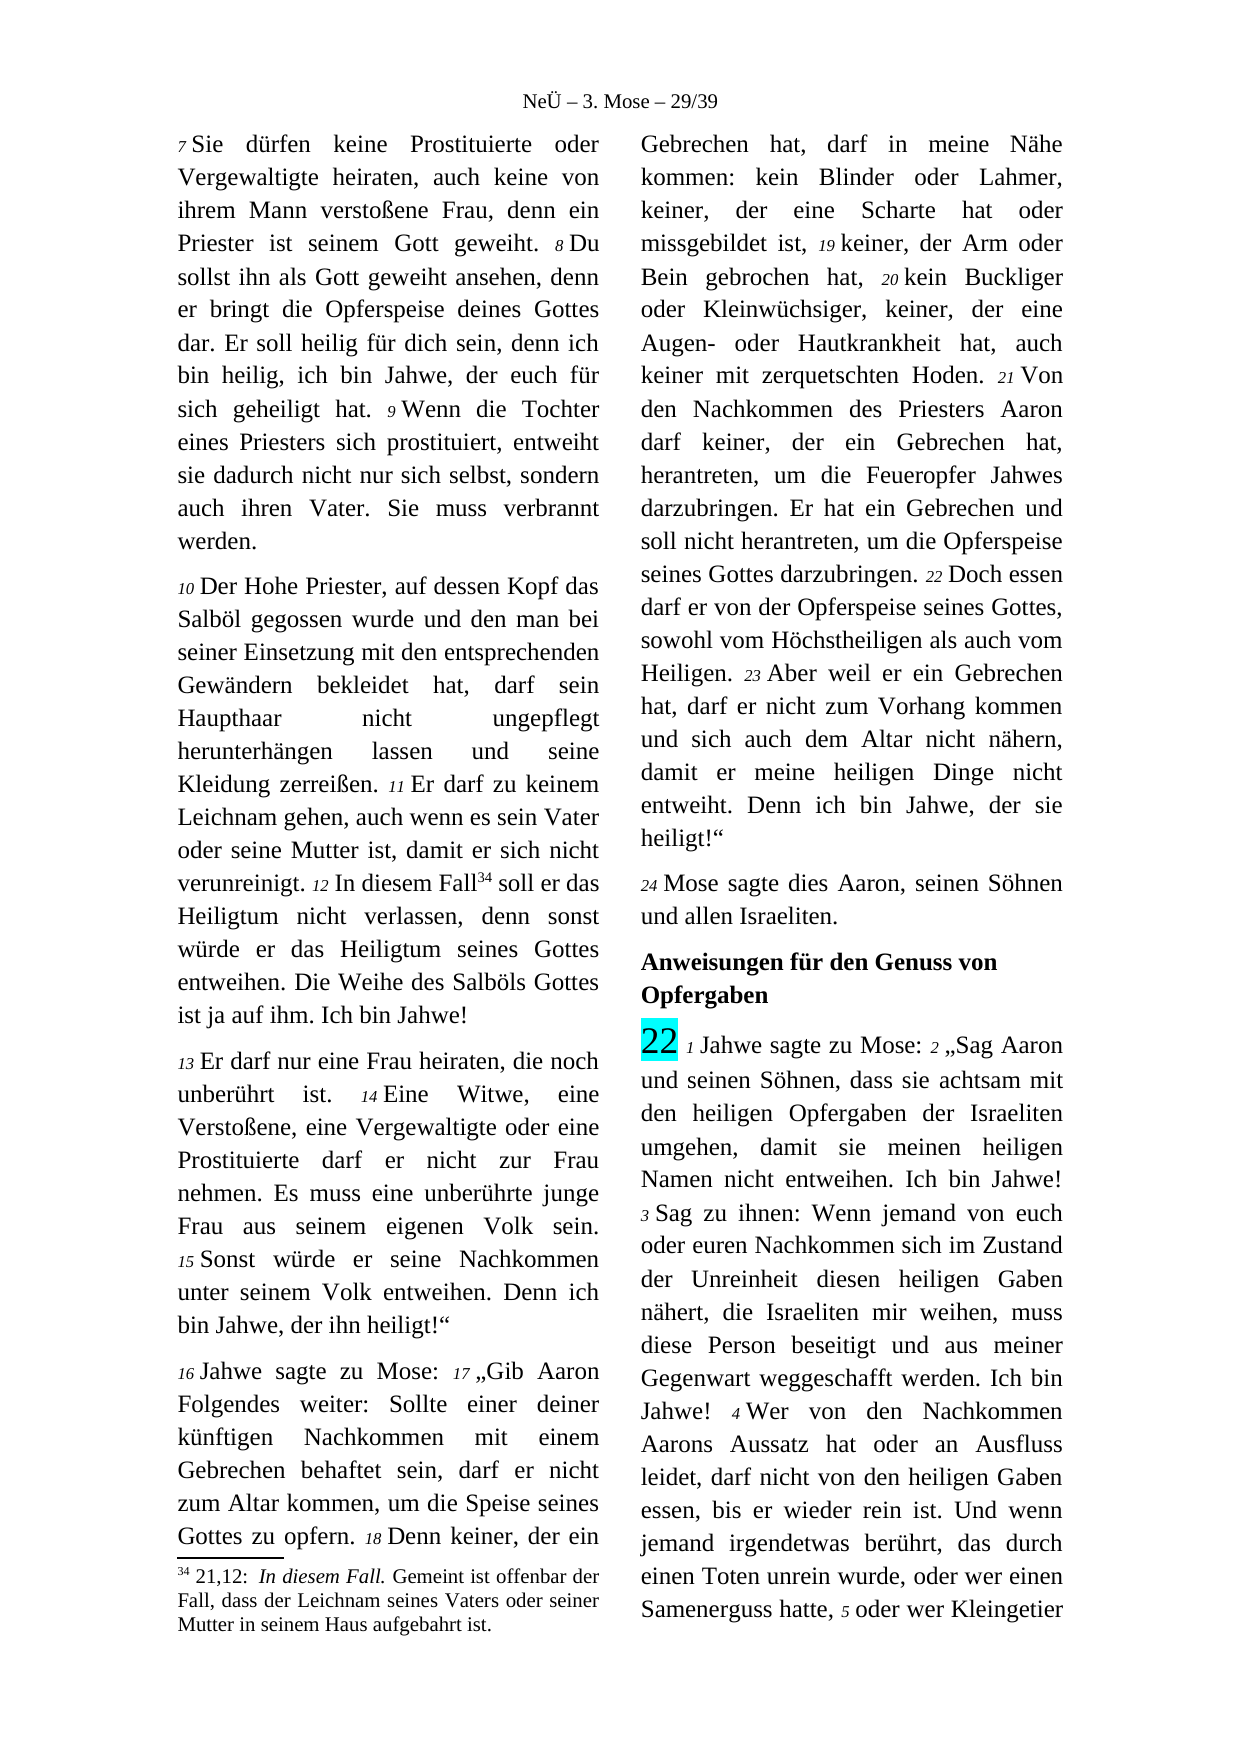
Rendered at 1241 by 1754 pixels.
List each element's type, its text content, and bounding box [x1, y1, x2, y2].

text 13 Er darf nur eine Frau heiraten, die noch unberührt ist. 14 Eine Witwe, eine Verstoßene, eine Vergewaltigte oder eine Prostituierte darf er nicht zur Frau nehmen. Es muss eine unberührte junge Frau aus seinem eigenen Volk sein. 15 Sonst würde er seine Nachkommen unter seinem Volk entweihen. Denn ich bin Jahwe, der ihn heiligt!“ [177, 1046, 599, 1339]
text Anweisungen für den Genuss von Opfergaben [641, 947, 1063, 1009]
text 10 Der Hohe Priester, auf dessen Kopf das Salböl gegossen wurde und den man bei seiner Einsetzung mit den entsprechenden Gewändern bekleidet hat, darf sein Haupthaar nicht ungepflegt herunterhängen lassen und seine Kleidung zerreißen. 11 Er darf zu keinem Leichnam gehen, auch wenn es sein Vater oder seine Mutter ist, damit er sich nicht verunreinigt. 12 In diesem Fall soll er das Heiligtum nicht verlassen, denn sonst würde er das Heiligtum seines Gottes entweihen. Die Weihe des Salböls Gottes ist ja auf ihm. Ich bin Jahwe! [177, 571, 599, 1029]
text 24 Mose sagte dies Aaron, seinen Söhnen und allen Israeliten. [641, 868, 1063, 930]
text 7 Sie dürfen keine Prostituierte oder Vergewaltigte heiraten, auch keine von ihrem Mann verstoßene Frau, denn ein Priester ist seinem Gott geweiht. 8 Du sollst ihn als Gott geweiht ansehen, denn er bringt die Opferspeise deines Gottes dar. Er soll heilig für dich sein, denn ich bin heilig, ich bin Jahwe, der euch für sich geheiligt hat. 9 Wenn die Tochter eines Priesters sich prostituiert, entweiht sie dadurch nicht nur sich selbst, sondern auch ihren Vater. Sie muss verbrannt werden. [177, 129, 599, 554]
text 16 Jahwe sagte zu Mose: 17 „Gib Aaron Folgendes weiter: Sollte einer deiner künftigen Nachkommen mit einem Gebrechen behaftet sein, darf er nicht zum Altar kommen, um die Speise seines Gottes zu opfern. 18 Denn keiner, der ein Gebrechen hat, darf in meine Nähe kommen: kein Blinder oder Lahmer, keiner, der eine Scharte hat oder missgebildet ist, 19 keiner, der Arm oder Bein gebrochen hat, 20 kein Buckliger oder Kleinwüchsiger, keiner, der eine Augen- oder Hautkrankheit hat, auch keiner mit zerquetschten Hoden. 21 Von den Nachkommen des Priesters Aaron darf keiner, der ein Gebrechen hat, herantreten, um die Feueropfer Jahwes darzubringen. Er hat ein Gebrechen und soll nicht herantreten, um die Opferspeise seines Gottes darzubringen. 22 Doch essen darf er von der Opferspeise seines Gottes, sowohl vom Höchstheiligen als auch vom Heiligen. 23 Aber weil er ein Gebrechen hat, darf er nicht zum Vorhang kommen und sich auch dem Altar nicht nähern, damit er meine heiligen Dinge nicht entweiht. Denn ich bin Jahwe, der sie heiligt!“ [177, 1356, 599, 1549]
text 16 Jahwe sagte zu Mose: 17 „Gib Aaron Folgendes weiter: Sollte einer deiner künftigen Nachkommen mit einem Gebrechen behaftet sein, darf er nicht zum Altar kommen, um die Speise seines Gottes zu opfern. 18 Denn keiner, der ein Gebrechen hat, darf in meine Nähe kommen: kein Blinder oder Lahmer, keiner, der eine Scharte hat oder missgebildet ist, 19 keiner, der Arm oder Bein gebrochen hat, 20 kein Buckliger oder Kleinwüchsiger, keiner, der eine Augen- oder Hautkrankheit hat, auch keiner mit zerquetschten Hoden. 21 Von den Nachkommen des Priesters Aaron darf keiner, der ein Gebrechen hat, herantreten, um die Feueropfer Jahwes darzubringen. Er hat ein Gebrechen und soll nicht herantreten, um die Opferspeise seines Gottes darzubringen. 22 Doch essen darf er von der Opferspeise seines Gottes, sowohl vom Höchstheiligen als auch vom Heiligen. 23 Aber weil er ein Gebrechen hat, darf er nicht zum Vorhang kommen und sich auch dem Altar nicht nähern, damit er meine heiligen Dinge nicht entweiht. Denn ich bin Jahwe, der sie heiligt!“ [641, 129, 1063, 852]
